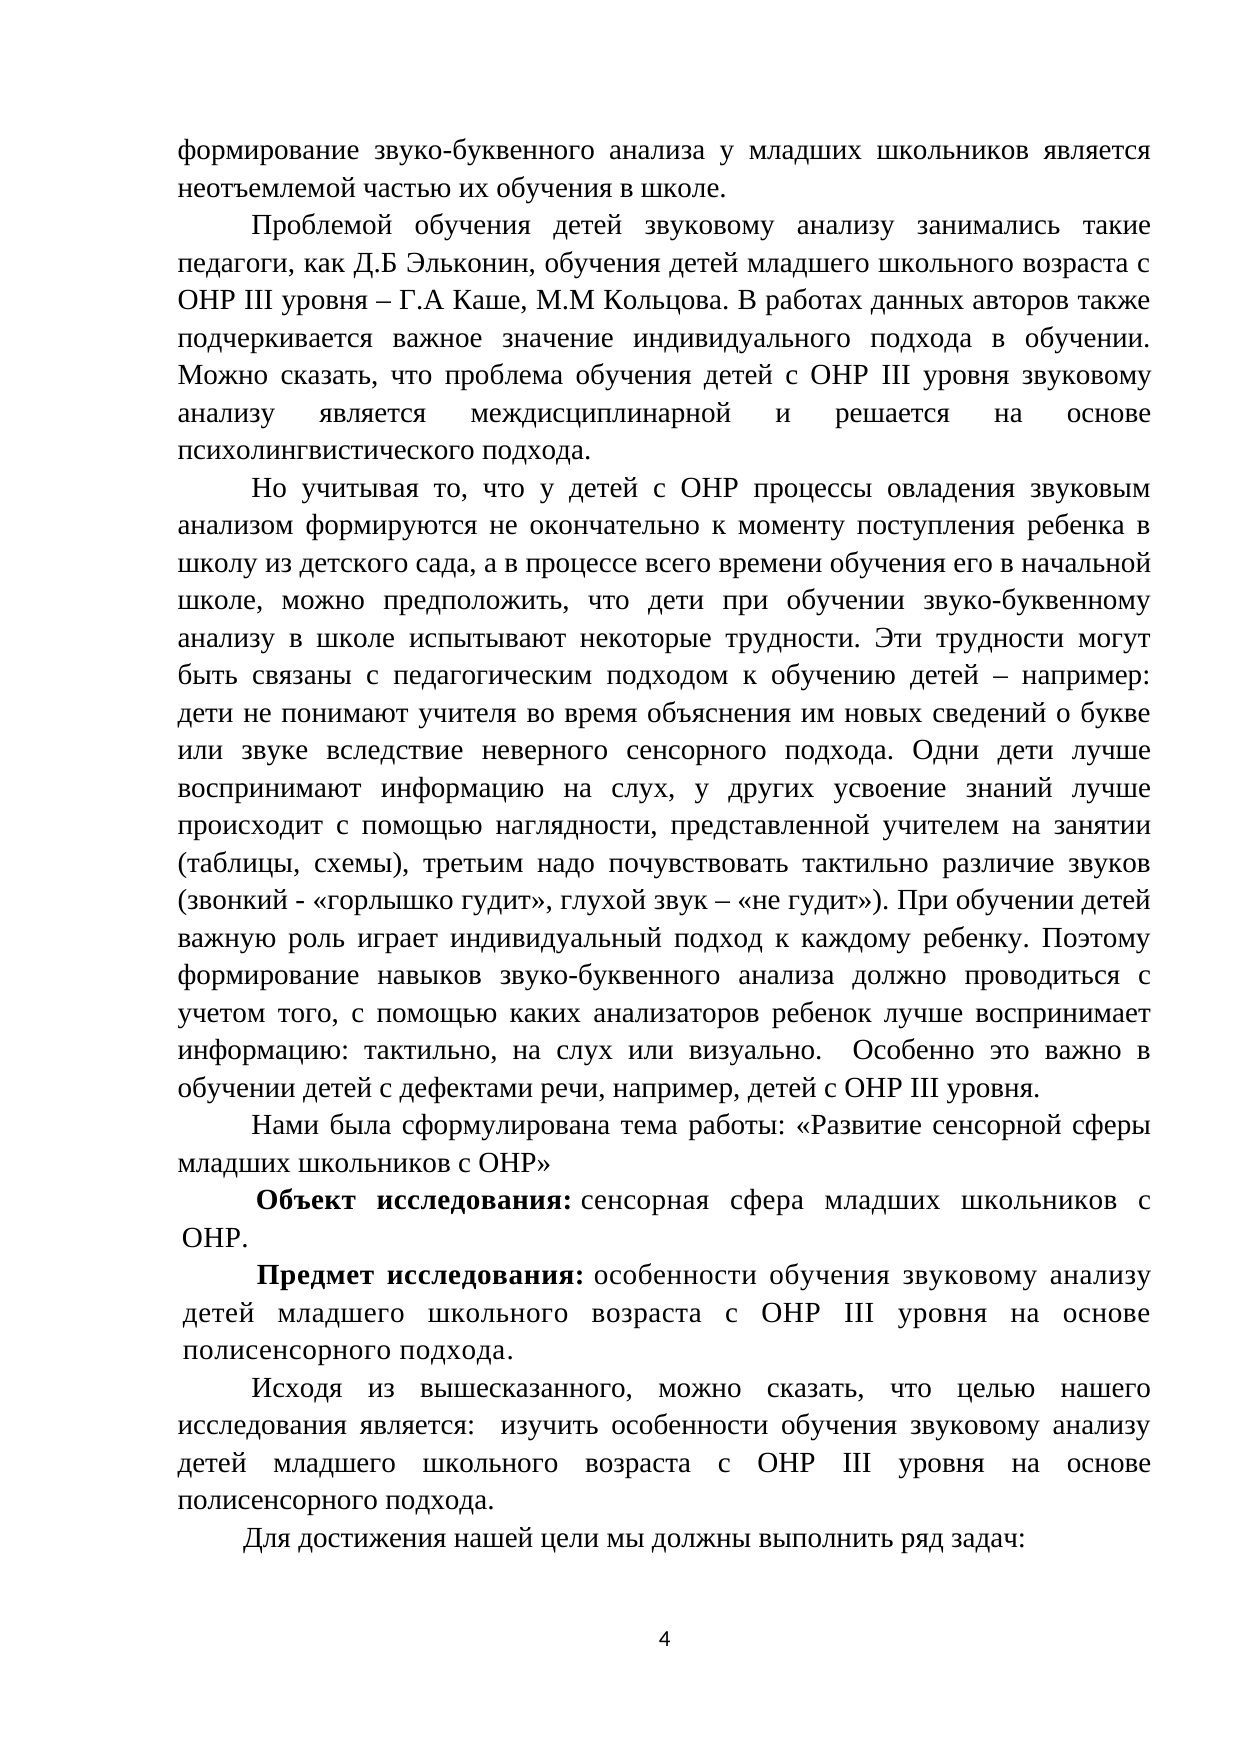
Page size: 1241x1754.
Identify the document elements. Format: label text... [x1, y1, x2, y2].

text Исходя из вышесказанного, можно сказать, что целью нашего исследования является: изучить особенности обучения звуковому анализу детей младшего школьного возраста с ОНР III уровня на основе полисенсорного подхода. [177, 1367, 1152, 1517]
text Проблемой обучения детей звуковому анализу занимались такие педагоги, как Д.Б Эльконин, обучения детей младшего школьного возраста с ОНР III уровня – Г.А Каше, М.М Кольцова. В работах данных авторов также подчеркивается важное значение индивидуального подхода в обучении. Можно сказать, что проблема обучения детей с ОНР III уровня звуковому анализу является междисциплинарной и решается на основе психолингвистического подхода. [177, 205, 1152, 467]
text Нами была сформулирована тема работы: «Развитие сенсорной сферы младших школьников с ОНР» [177, 1105, 1152, 1180]
text Предмет исследования: особенности обучения звуковому анализу детей младшего школьного возраста с ОНР III уровня на основе полисенсорного подхода. [183, 1255, 1152, 1367]
text Для достижения нашей цели мы должны выполнить ряд задач: [177, 1517, 1152, 1555]
text Объект исследования: сенсорная сфера младших школьников с ОНР. [182, 1180, 1152, 1255]
text Но учитывая то, что у детей с ОНР процессы овладения звуковым анализом формируются не окончательно к моменту поступления ребенка в школу из детского сада, а в процессе всего времени обучения его в начальной школе, можно предположить, что дети при обучении звуко-буквенному анализу в школе испытывают некоторые трудности. Эти трудности могут быть связаны с педагогическим подходом к обучению детей – например: дети не понимают учителя во время объяснения им новых сведений о букве или звуке вследствие неверного сенсорного подхода. Одни дети лучше воспринимают информацию на слух, у других усвоение знаний лучше происходит с помощью наглядности, представленной учителем на занятии (таблицы, схемы), третьим надо почувствовать тактильно различие звуков (звонкий - «горлышко гудит», глухой звук – «не гудит»). При обучении детей важную роль играет индивидуальный подход к каждому ребенку. Поэтому формирование навыков звуко-буквенного анализа должно проводиться с учетом того, с помощью каких анализаторов ребенок лучше воспринимает информацию: тактильно, на слух или визуально. Особенно это важно в обучении детей с дефектами речи, например, детей с ОНР III уровня. [177, 467, 1152, 1105]
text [177, 130, 1152, 205]
